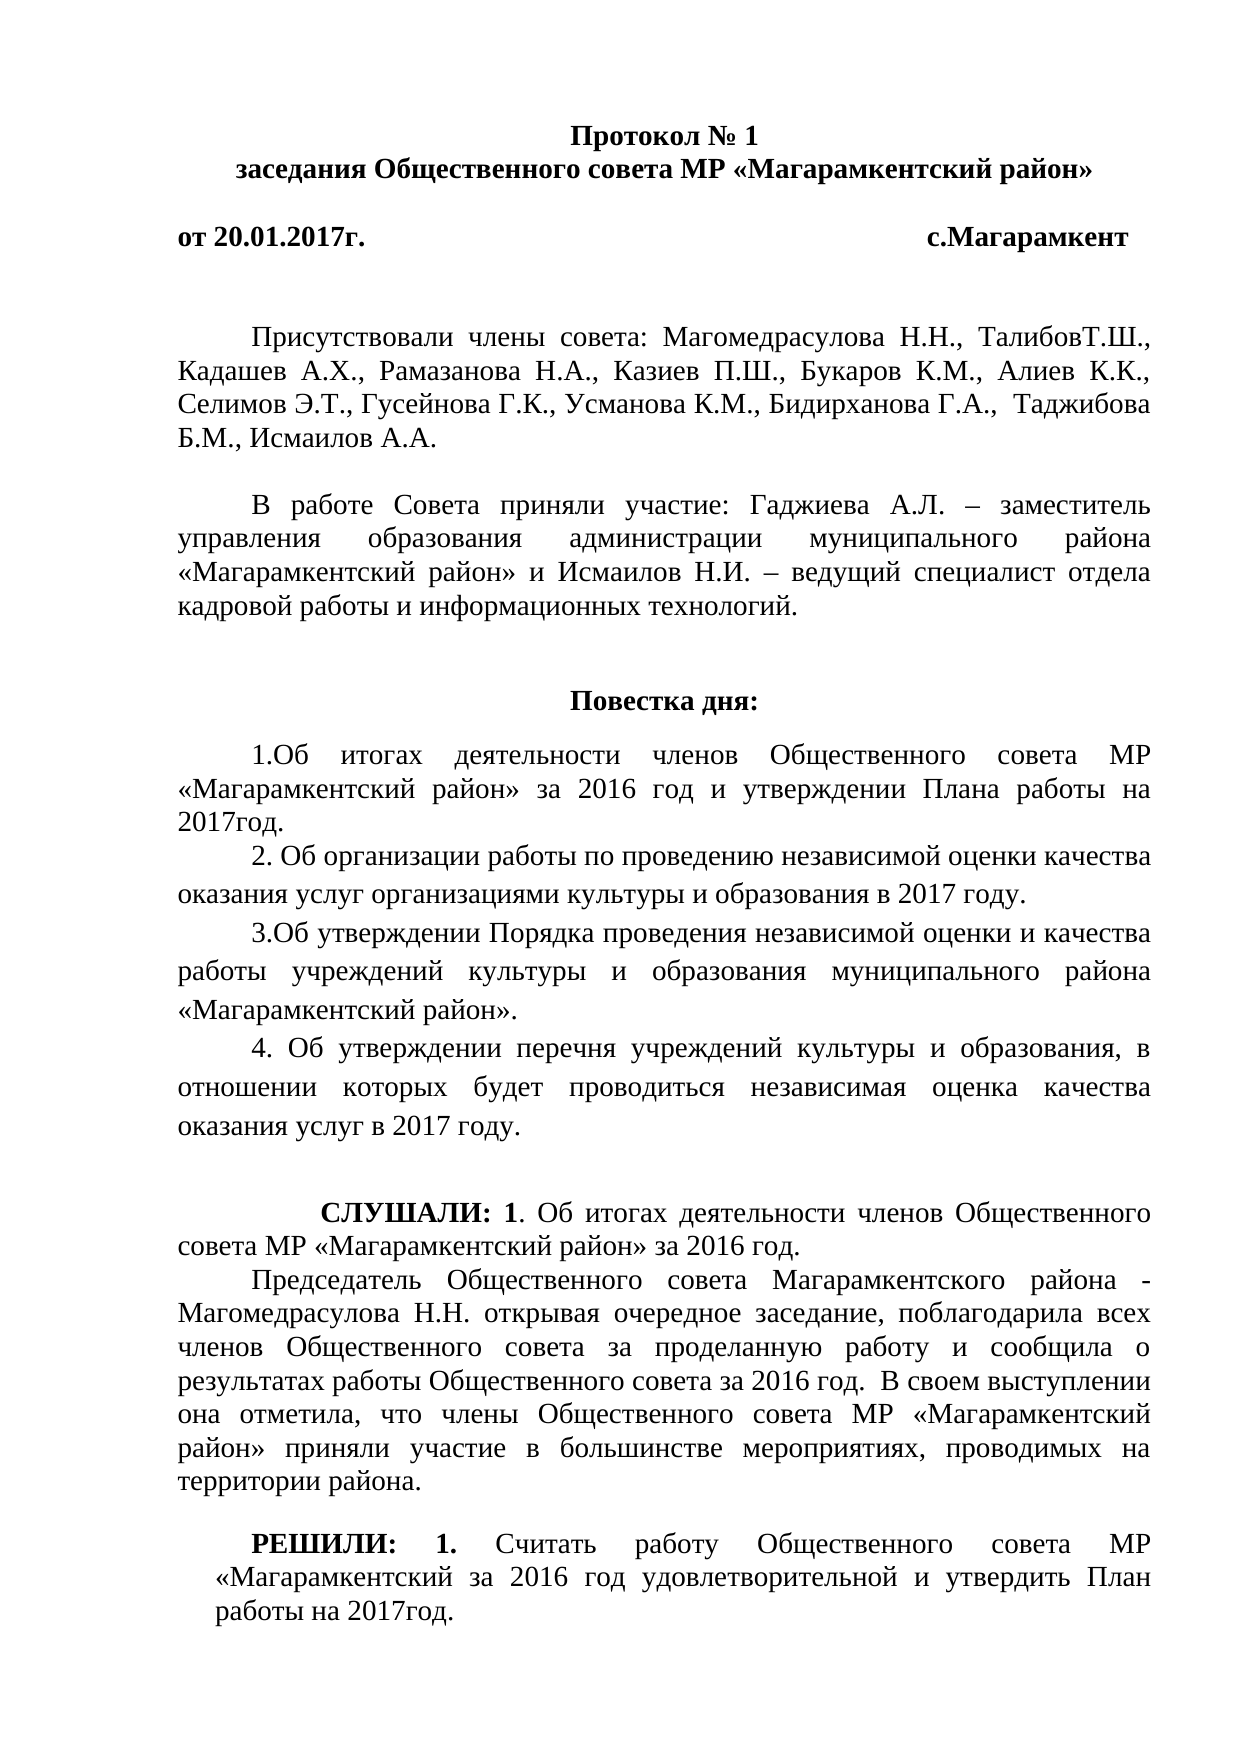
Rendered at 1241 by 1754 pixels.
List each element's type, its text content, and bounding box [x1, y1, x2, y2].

text Повестка дня: [177, 683, 1152, 716]
text Присутствовали члены совета: Магомедрасулова Н.Н., ТалибовТ.Ш., Кадашев А.Х., Рамазанова Н.А., Казиев П.Ш., Букаров К.М., Алиев К.К., Селимов Э.Т., Гусейнова Г.К., Усманова К.М., Бидирханова Г.А., Таджибова Б.М., Исмаилов А.А. [177, 319, 1152, 453]
text 4. Об утверждении перечня учреждений культуры и образования, в отношении которых будет проводиться независимая оценка качества оказания услуг в 2017 году. [177, 1031, 1152, 1141]
text 1.Об итогах деятельности членов Общественного совета МР «Магарамкентский район» за 2016 год и утверждении Плана работы на 2017год. [177, 737, 1152, 838]
text заседания Общественного совета МР «Магарамкентский район» [177, 152, 1152, 185]
text от 20.01.2017г. с.Магарамкент [177, 219, 1152, 252]
text Председатель Общественного совета Магарамкентского района - Магомедрасулова Н.Н. открывая очередное заседание, поблагодарила всех членов Общественного совета за проделанную работу и сообщила о результатах работы Общественного совета за 2016 год. В своем выступлении она отметила, что члены Общественного совета МР «Магарамкентский район» приняли участие в большинстве мероприятиях, проводимых на территории района. [177, 1262, 1152, 1497]
text В работе Совета приняли участие: Гаджиева А.Л. – заместитель управления образования администрации муниципального района «Магарамкентский район» и Исмаилов Н.И. – ведущий специалист отдела кадровой работы и информационных технологий. [177, 487, 1152, 621]
text 2. Об организации работы по проведению независимой оценки качества оказания услуг организациями культуры и образования в 2017 году. [177, 838, 1152, 910]
text РЕШИЛИ: 1. Считать работу Общественного совета МР «Магарамкентский за 2016 год удовлетворительной и утвердить План работы на 2017год. [215, 1526, 1152, 1627]
text Протокол № 1 [177, 118, 1152, 152]
text СЛУШАЛИ: 1. Об итогах деятельности членов Общественного совета МР «Магарамкентский район» за 2016 год. [177, 1195, 1152, 1262]
text 3.Об утверждении Порядка проведения независимой оценки и качества работы учреждений культуры и образования муниципального района «Магарамкентский район». [177, 915, 1152, 1026]
